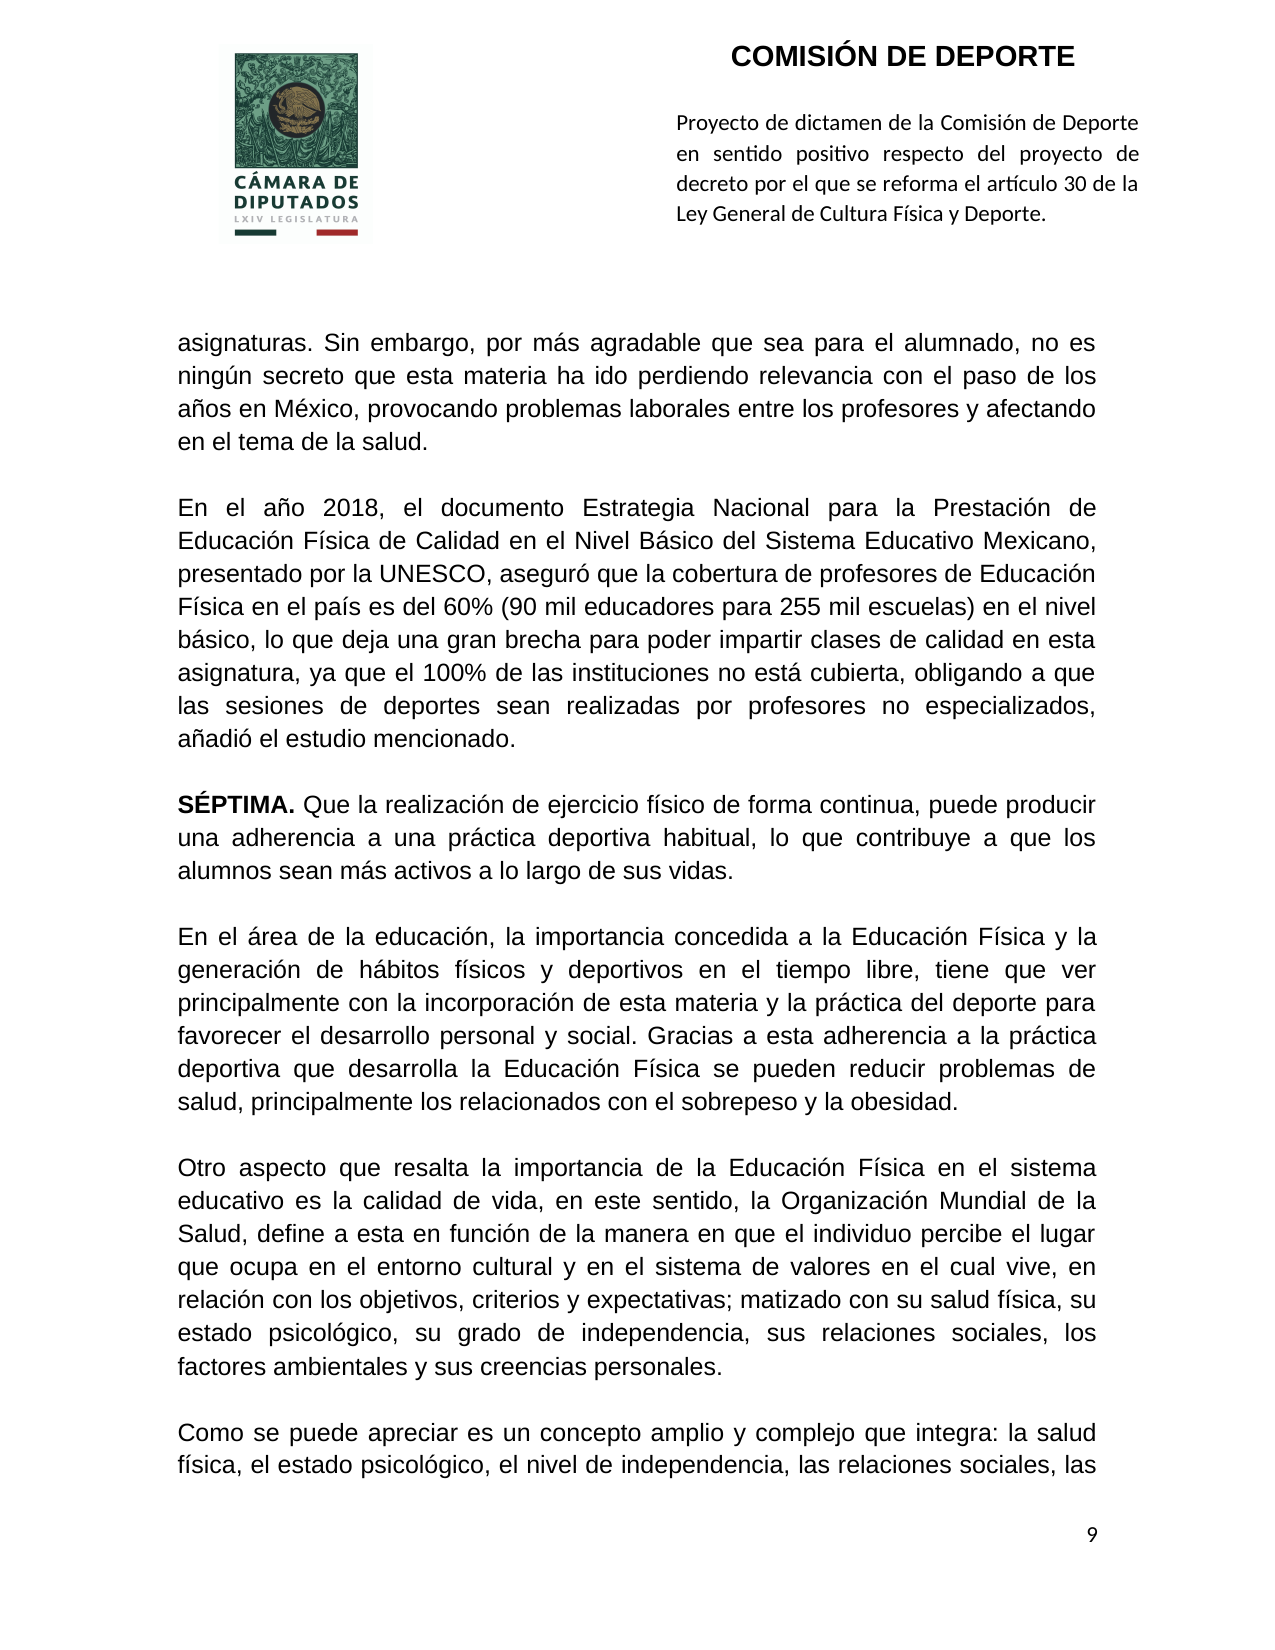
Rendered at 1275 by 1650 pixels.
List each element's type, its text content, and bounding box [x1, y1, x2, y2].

text En el año 2018, el documento Estrategia Nacional para la Prestación de Educación Física de Calidad en el Nivel Básico del Sistema Educativo Mexicano, presentado por la UNESCO, aseguró que la cobertura de profesores de Educación Física en el país es del 60% (90 mil educadores para 255 mil escuelas) en el nivel básico, lo que deja una gran brecha para poder impartir clases de calidad en esta asignatura, ya que el 100% de las instituciones no está cubierta, obligando a que las sesiones de deportes sean realizadas por profesores no especializados, añadió el estudio mencionado. [177, 493, 1098, 753]
text SÉPTIMA. Que la realización de ejercicio físico de forma continua, puede producir una adherencia a una práctica deportiva habitual, lo que contribuye a que los alumnos sean más activos a lo largo de sus vidas. [177, 790, 1098, 885]
text Otro aspecto que resalta la importancia de la Educación Física en el sistema educativo es la calidad de vida, en este sentido, la Organización Mundial de la Salud, define a esta en función de la manera en que el individuo percibe el lugar que ocupa en el entorno cultural y en el sistema de valores en el cual vive, en relación con los objetivos, criterios y expectativas; matizado con su salud física, su estado psicológico, su grado de independencia, sus relaciones sociales, los factores ambientales y sus creencias personales. [177, 1153, 1098, 1380]
text En el área de la educación, la importancia concedida a la Educación Física y la generación de hábitos físicos y deportivos en el tiempo libre, tiene que ver principalmente con la incorporación de esta materia y la práctica del deporte para favorecer el desarrollo personal y social. Gracias a esta adherencia a la práctica deportiva que desarrolla la Educación Física se pueden reducir problemas de salud, principalmente los relacionados con el sobrepeso y la obesidad. [177, 922, 1098, 1116]
picture [218, 44, 374, 244]
